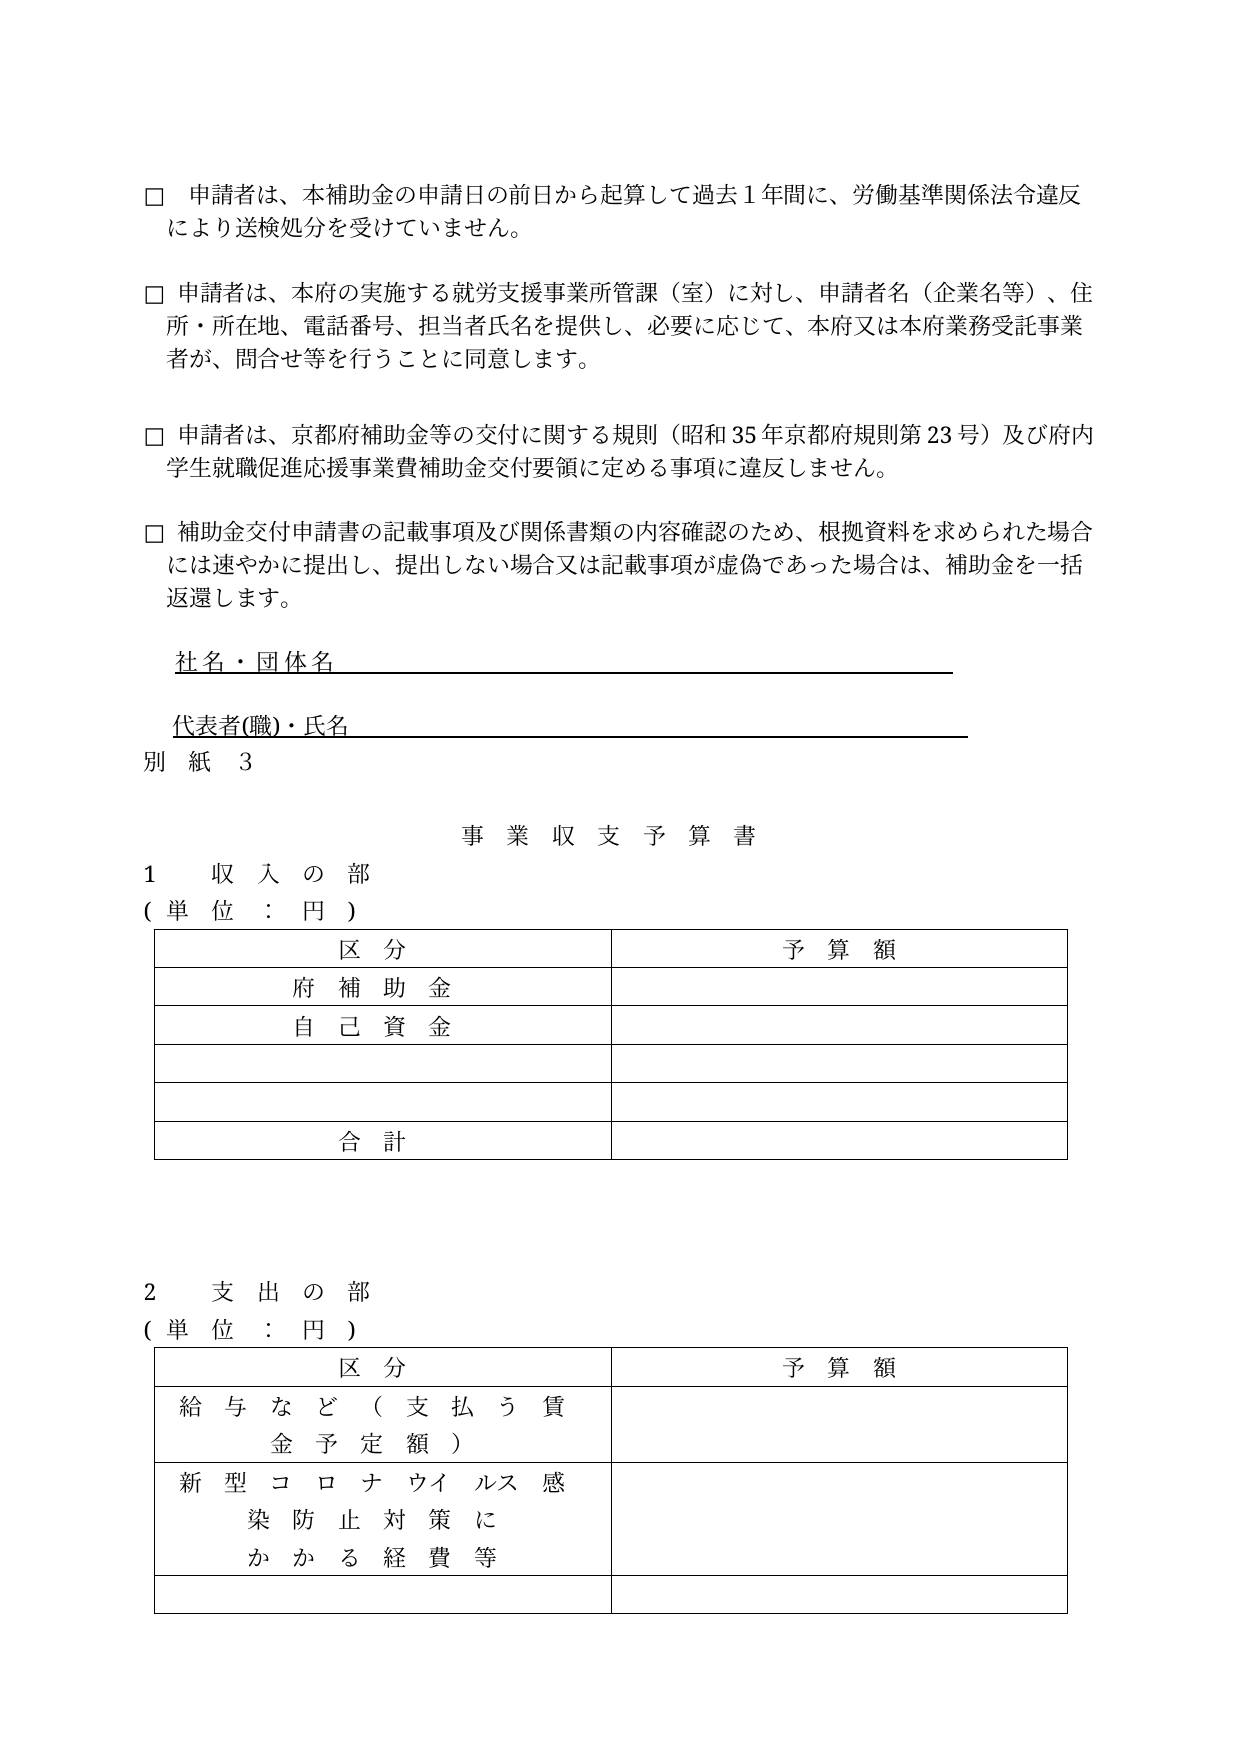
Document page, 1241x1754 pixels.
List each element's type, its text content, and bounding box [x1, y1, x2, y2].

text 代表者(職)・氏名 [143, 708, 1097, 741]
table_cell [612, 1006, 1067, 1044]
table_cell [612, 968, 1067, 1005]
text 事業収支予算書 [143, 816, 1097, 854]
text 社名・団体名 [143, 644, 1097, 677]
table_cell [612, 1122, 1067, 1159]
table_cell [155, 1576, 611, 1613]
text □ 申請者は、京都府補助金等の交付に関する規則（昭和35年京都府規則第23号）及び府内学生就職促進応援事業費補助金交付要領に定める事項に違反しません。 [143, 417, 1097, 483]
text 2 支出の部 (単位：円) [143, 1272, 1097, 1347]
text 別紙３ [143, 741, 1097, 779]
table_cell [155, 1045, 611, 1082]
text 1 収入の部 (単位：円) [143, 854, 1097, 928]
table_cell 新型コロナウイルス感染防止対策に かかる経費等 [155, 1463, 611, 1575]
table_cell [612, 1387, 1067, 1462]
table_header 区分 [155, 1348, 611, 1386]
table_cell 給与など（支払う賃金予定額） [155, 1387, 611, 1462]
table_cell [155, 1083, 611, 1121]
table_cell 自己資金 [155, 1006, 611, 1044]
table_header 予算額 [612, 930, 1067, 967]
table_cell 合計 [155, 1122, 611, 1159]
table_cell [612, 1045, 1067, 1082]
text □ 申請者は、本補助金の申請日の前日から起算して過去１年間に、労働基準関係法令違反により送検処分を受けていません。 [143, 177, 1097, 243]
text □ 申請者は、本府の実施する就労支援事業所管課（室）に対し、申請者名（企業名等）、住所・所在地、電話番号、担当者氏名を提供し、必要に応じて、本府又は本府業務受託事業者が、問合せ等を行うことに同意します。 [143, 274, 1097, 373]
table_cell [612, 1463, 1067, 1575]
text □ 補助金交付申請書の記載事項及び関係書類の内容確認のため、根拠資料を求められた場合には速やかに提出し、提出しない場合又は記載事項が虚偽であった場合は、補助金を一括返還します。 [143, 514, 1097, 613]
table_cell [612, 1576, 1067, 1613]
table_header 予算額 [612, 1348, 1067, 1386]
table_cell [612, 1083, 1067, 1121]
table_header 区分 [155, 930, 611, 967]
table_cell 府補助金 [155, 968, 611, 1005]
